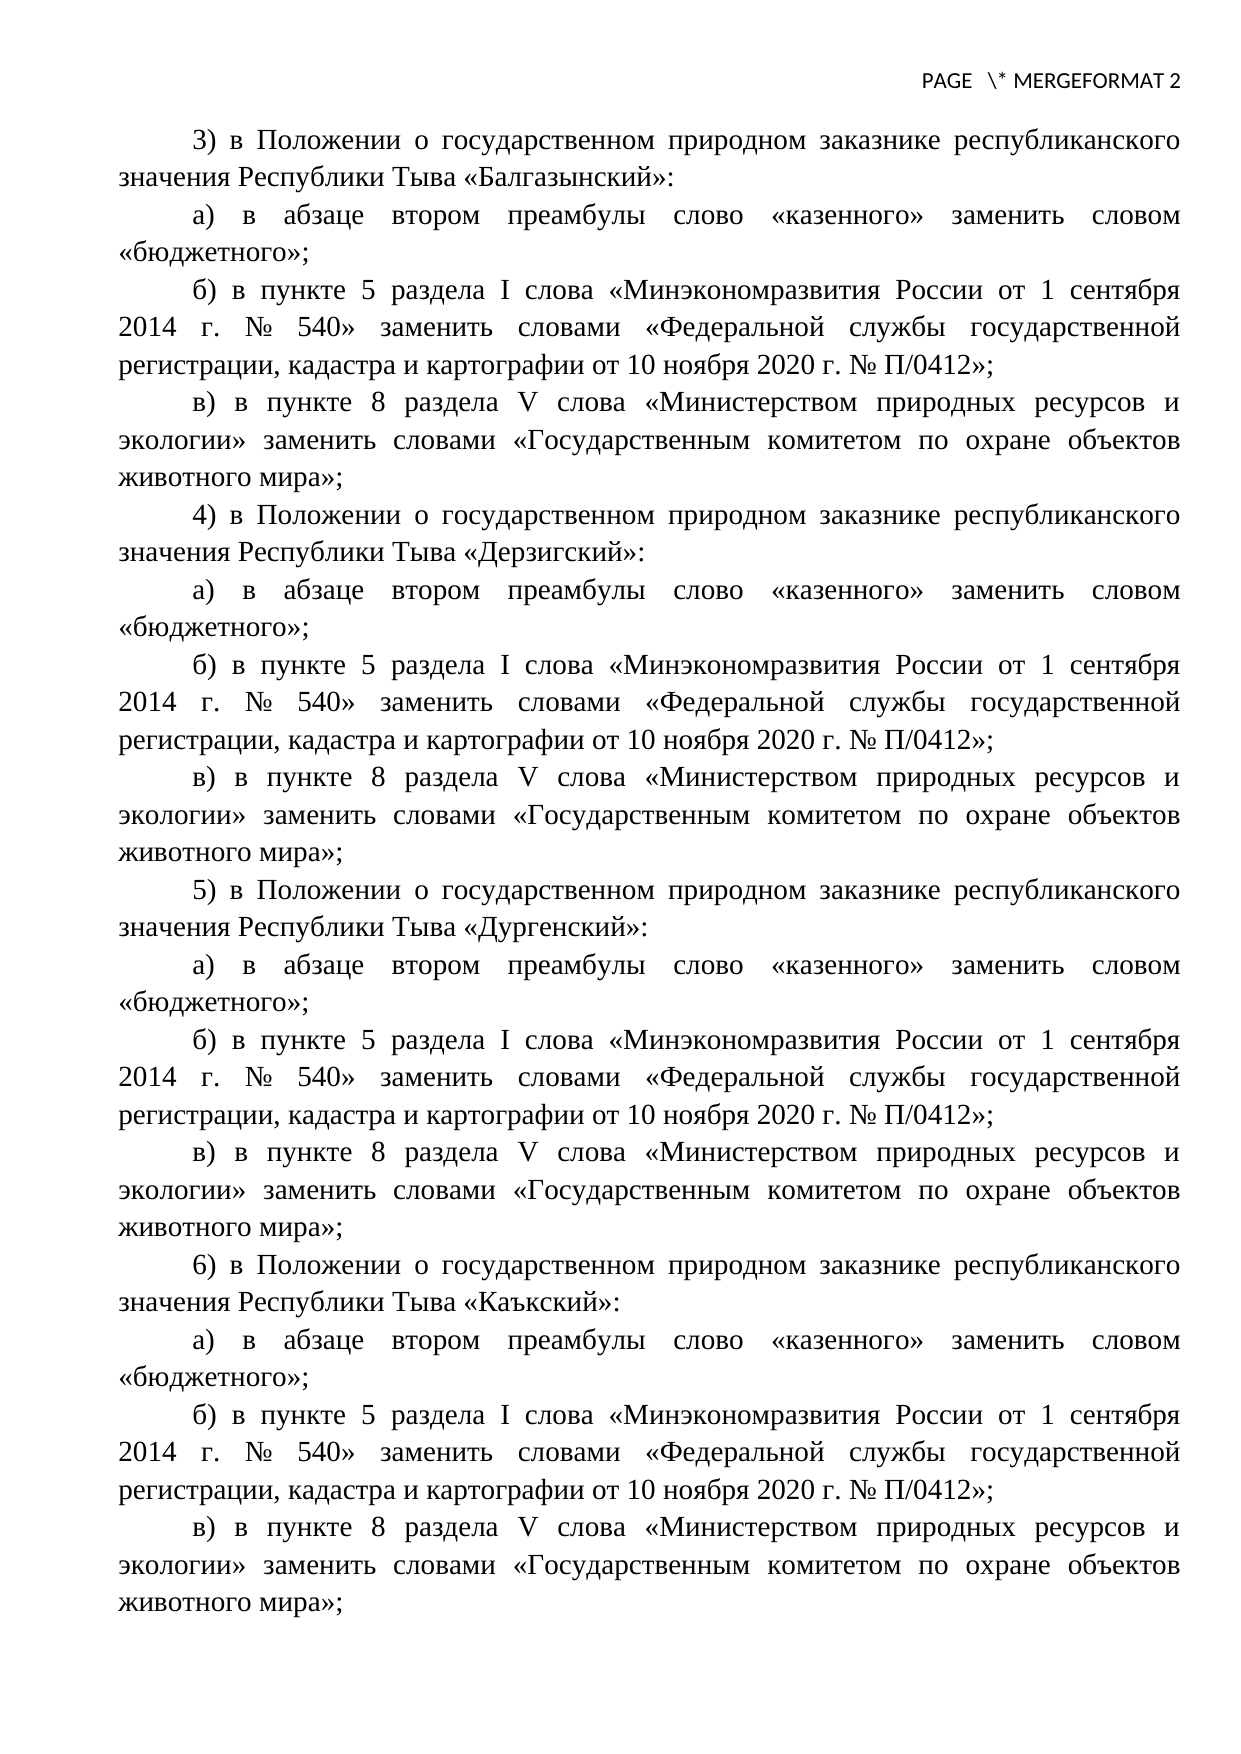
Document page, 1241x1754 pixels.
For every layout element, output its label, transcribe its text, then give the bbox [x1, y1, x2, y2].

text а) в абзаце втором преамбулы слово «казенного» заменить словом «бюджетного»; [118, 568, 1181, 643]
text 3) в Положении о государственном природном заказнике республиканского значения Республики Тыва «Балгазынский»: [118, 118, 1181, 193]
text 5) в Положении о государственном природном заказнике республиканского значения Республики Тыва «Дургенский»: [118, 868, 1181, 943]
text а) в абзаце втором преамбулы слово «казенного» заменить словом «бюджетного»; [118, 193, 1181, 268]
text 4) в Положении о государственном природном заказнике республиканского значения Республики Тыва «Дерзигский»: [118, 493, 1181, 568]
text а) в абзаце втором преамбулы слово «казенного» заменить словом «бюджетного»; [118, 943, 1181, 1018]
text 6) в Положении о государственном природном заказнике республиканского значения Республики Тыва «Каъкский»: [118, 1243, 1181, 1318]
text а) в абзаце втором преамбулы слово «казенного» заменить словом «бюджетного»; [118, 1318, 1181, 1393]
